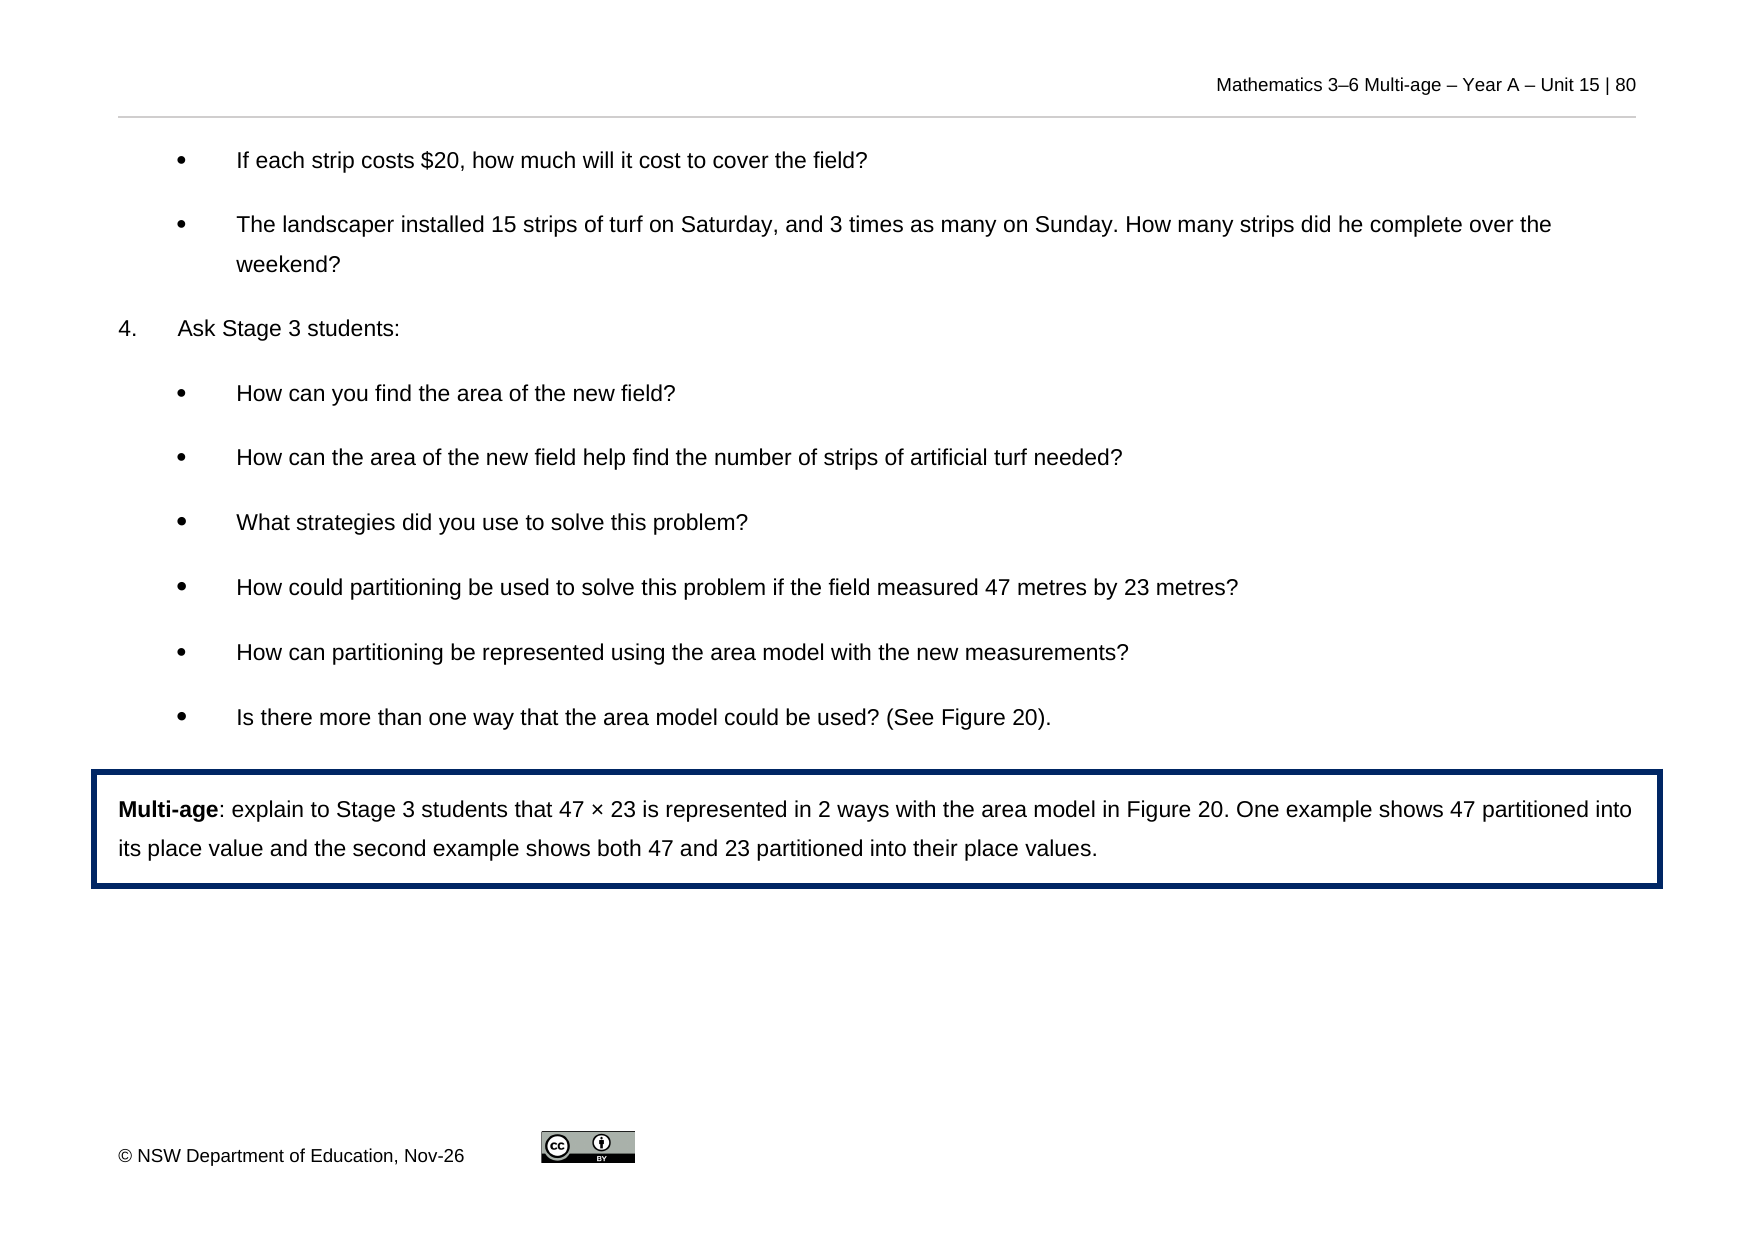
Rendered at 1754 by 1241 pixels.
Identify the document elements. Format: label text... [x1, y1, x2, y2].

list What strategies did you use to solve this problem? [177, 508, 1636, 535]
picture [541, 1131, 635, 1163]
list The landscaper installed 15 strips of turf on Saturday, and 3 times as many on Sunday. How many strips did he complete over the weekend? [177, 211, 1636, 277]
list If each strip costs $20, how much will it cost to cover the field? [177, 147, 1636, 173]
list How can you find the area of the new field? [177, 379, 1636, 406]
list Ask Stage 3 students: [118, 315, 1636, 341]
list How can the area of the new field help find the number of strips of artificial turf needed? [177, 444, 1636, 470]
list How could partitioning be used to solve this problem if the field measured 47 metres by 23 metres? [177, 574, 1636, 601]
list How can partitioning be represented using the area model with the new measurements? [177, 639, 1636, 665]
